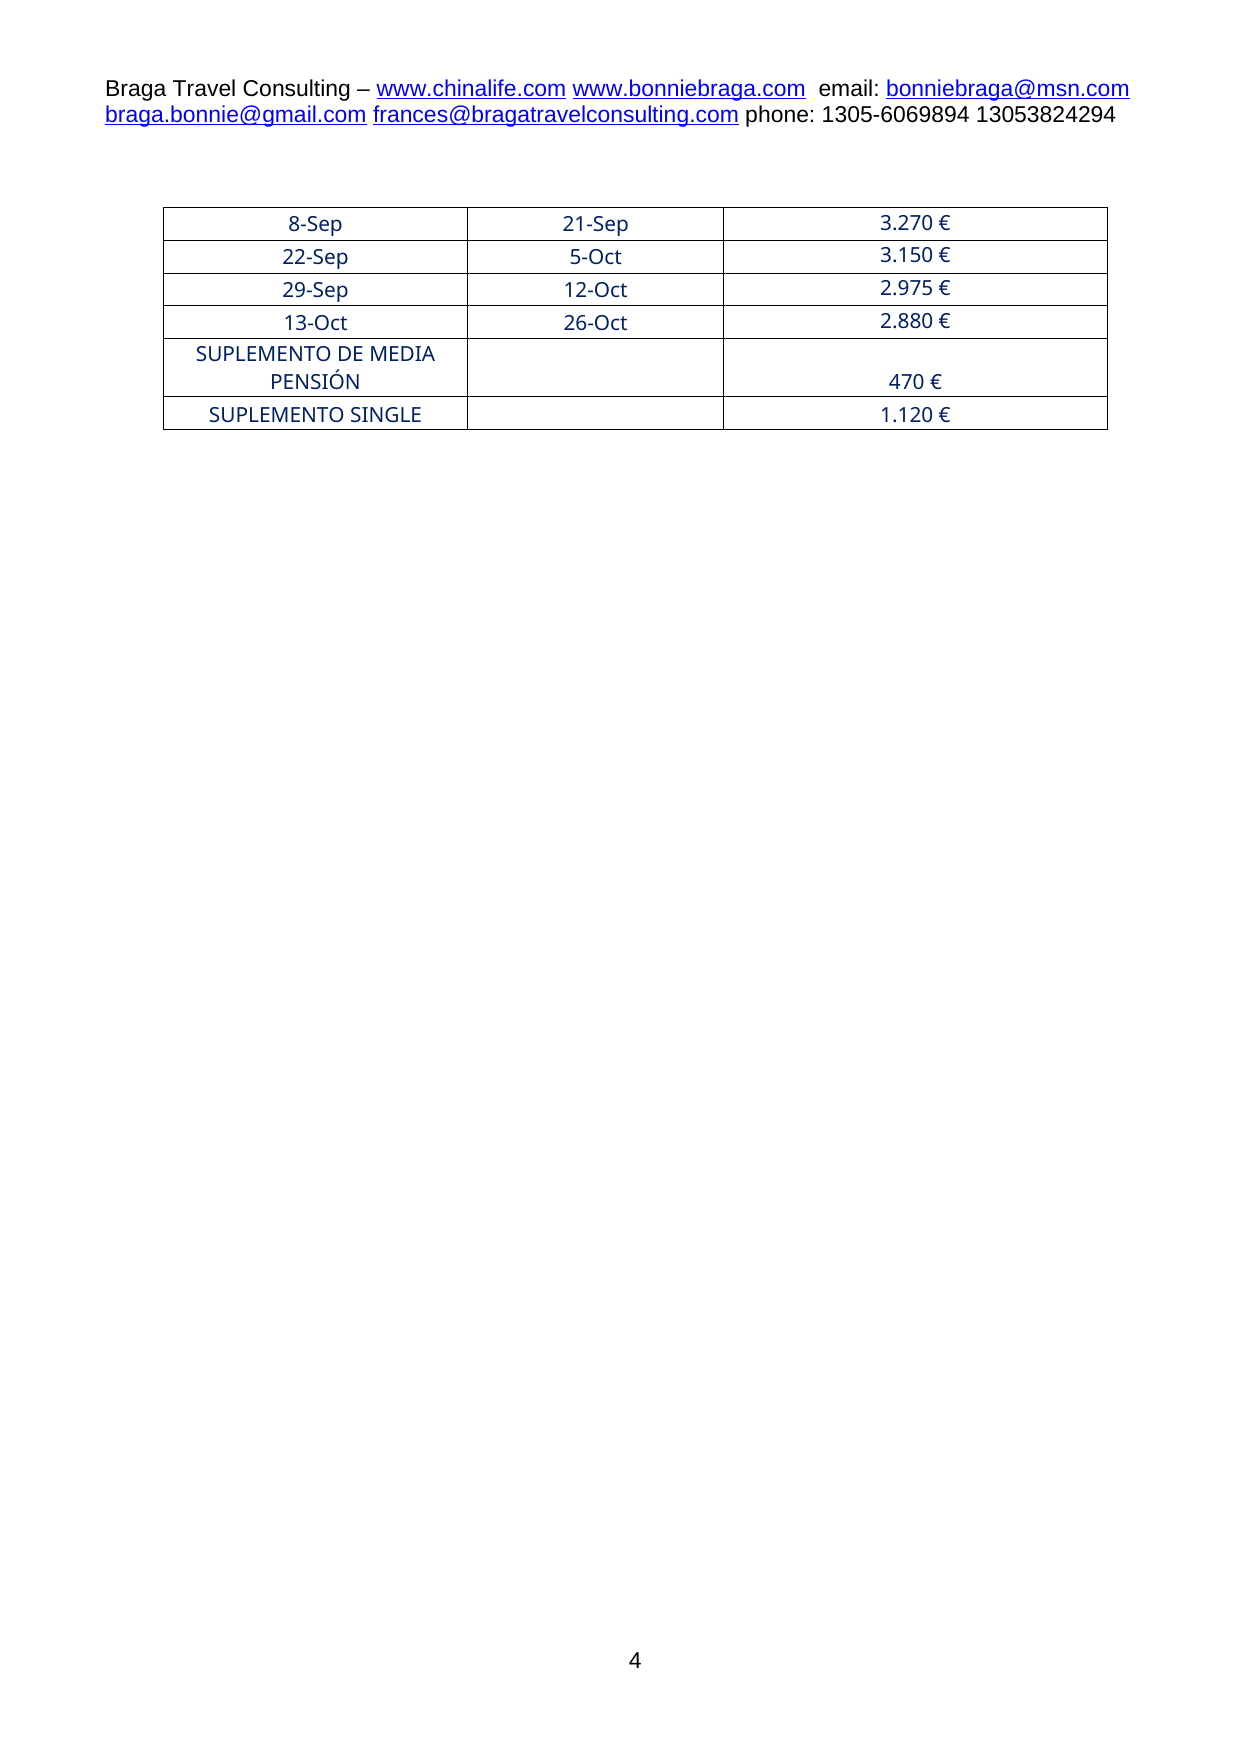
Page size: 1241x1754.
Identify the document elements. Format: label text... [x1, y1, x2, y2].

table_cell 2.880 € [724, 306, 1107, 338]
table_cell 2.975 € [724, 274, 1107, 305]
table_cell 13-Oct [164, 306, 467, 338]
table_cell SUPLEMENTO SINGLE [164, 397, 467, 429]
table_cell 3.270 € [724, 208, 1107, 239]
table_cell 29-Sep [164, 274, 467, 305]
table_cell SUPLEMENTO DE MEDIA PENSIÓN [164, 339, 467, 396]
table_cell 26-Oct [468, 306, 723, 338]
table_cell [468, 397, 723, 429]
table_cell 21-Sep [468, 208, 723, 239]
table_cell 12-Oct [468, 274, 723, 305]
table_cell [468, 339, 723, 396]
table_cell 470 € [724, 339, 1107, 396]
table_cell 8-Sep [164, 208, 467, 239]
table_cell 1.120 € [724, 397, 1107, 429]
table_cell 5-Oct [468, 241, 723, 272]
table_cell 22-Sep [164, 241, 467, 272]
table_cell 3.150 € [724, 241, 1107, 272]
